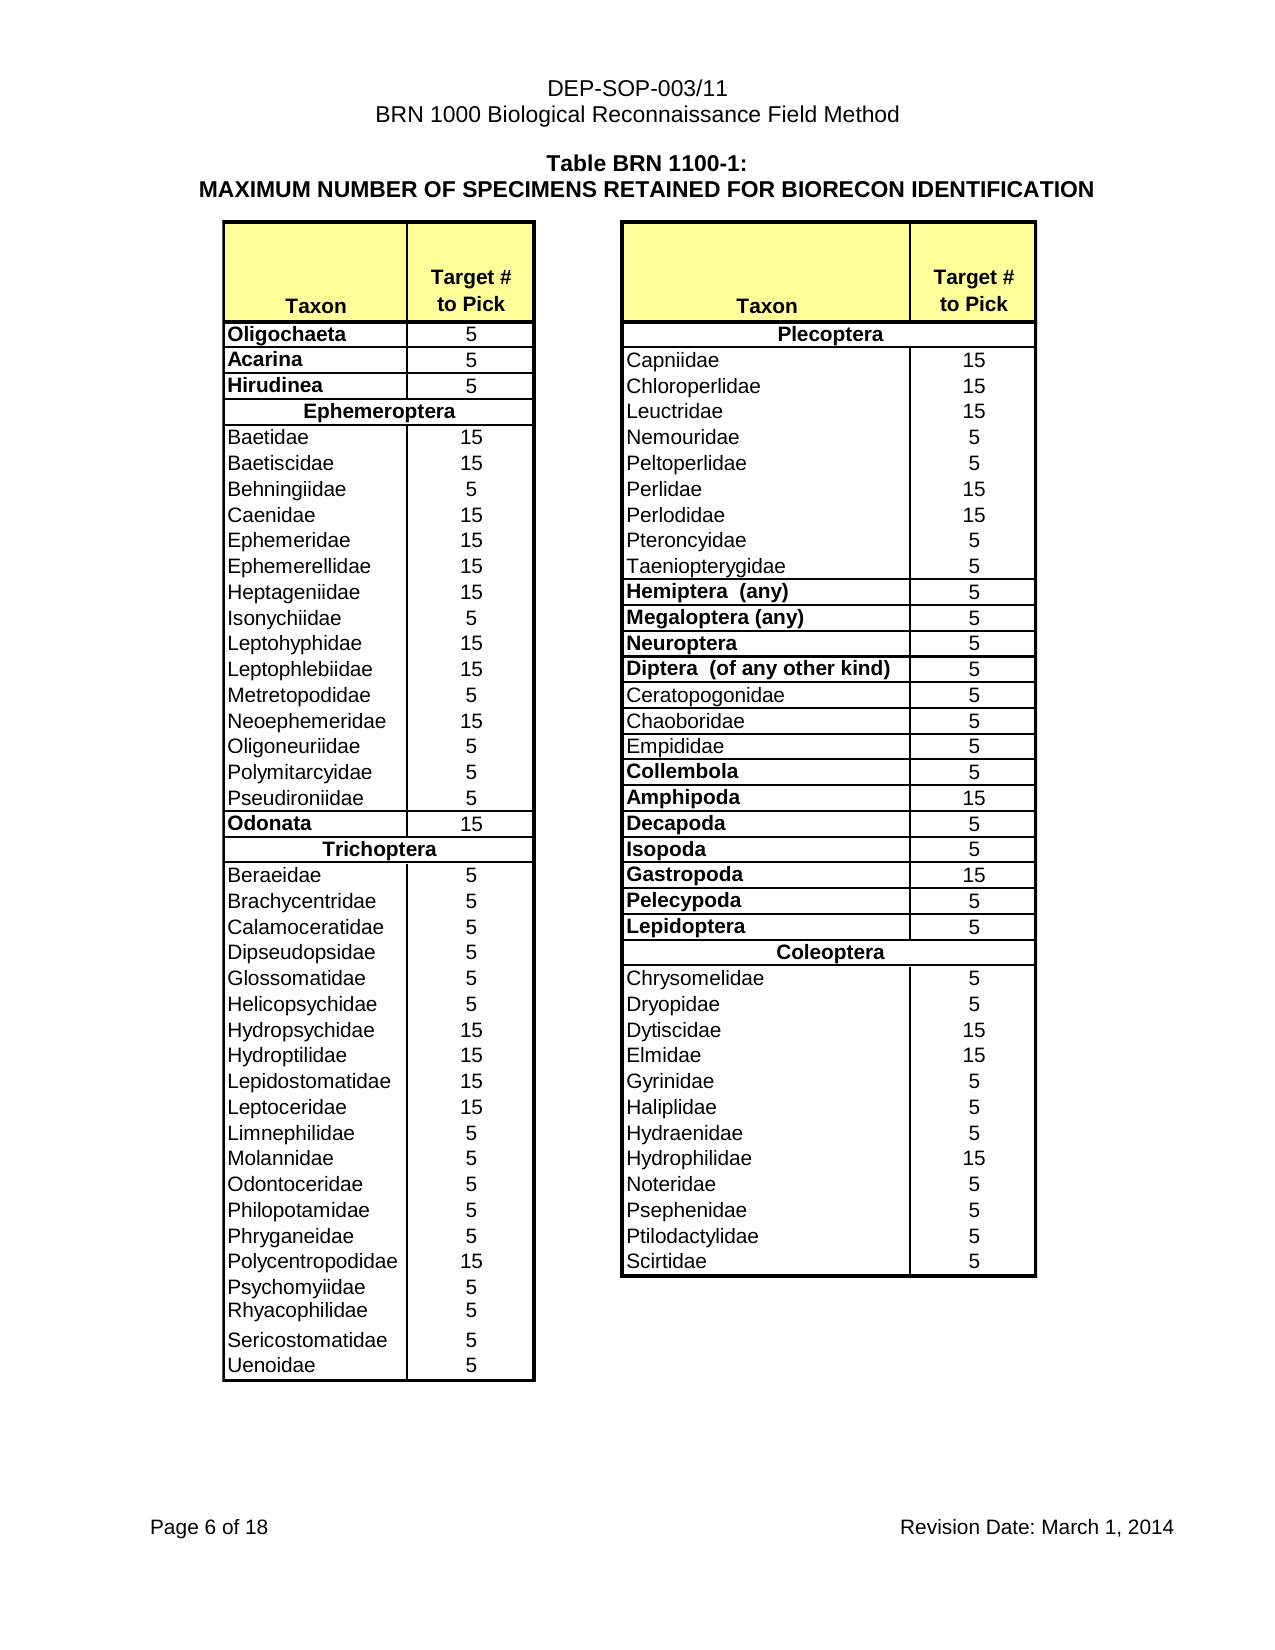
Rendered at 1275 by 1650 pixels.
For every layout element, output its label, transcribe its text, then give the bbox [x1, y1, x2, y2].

text Table BRN 1100-1: [150, 150, 1144, 176]
text MAXIMUM NUMBER OF SPECIMENS RETAINED FOR BIORECON IDENTIFICATION [150, 176, 1144, 203]
